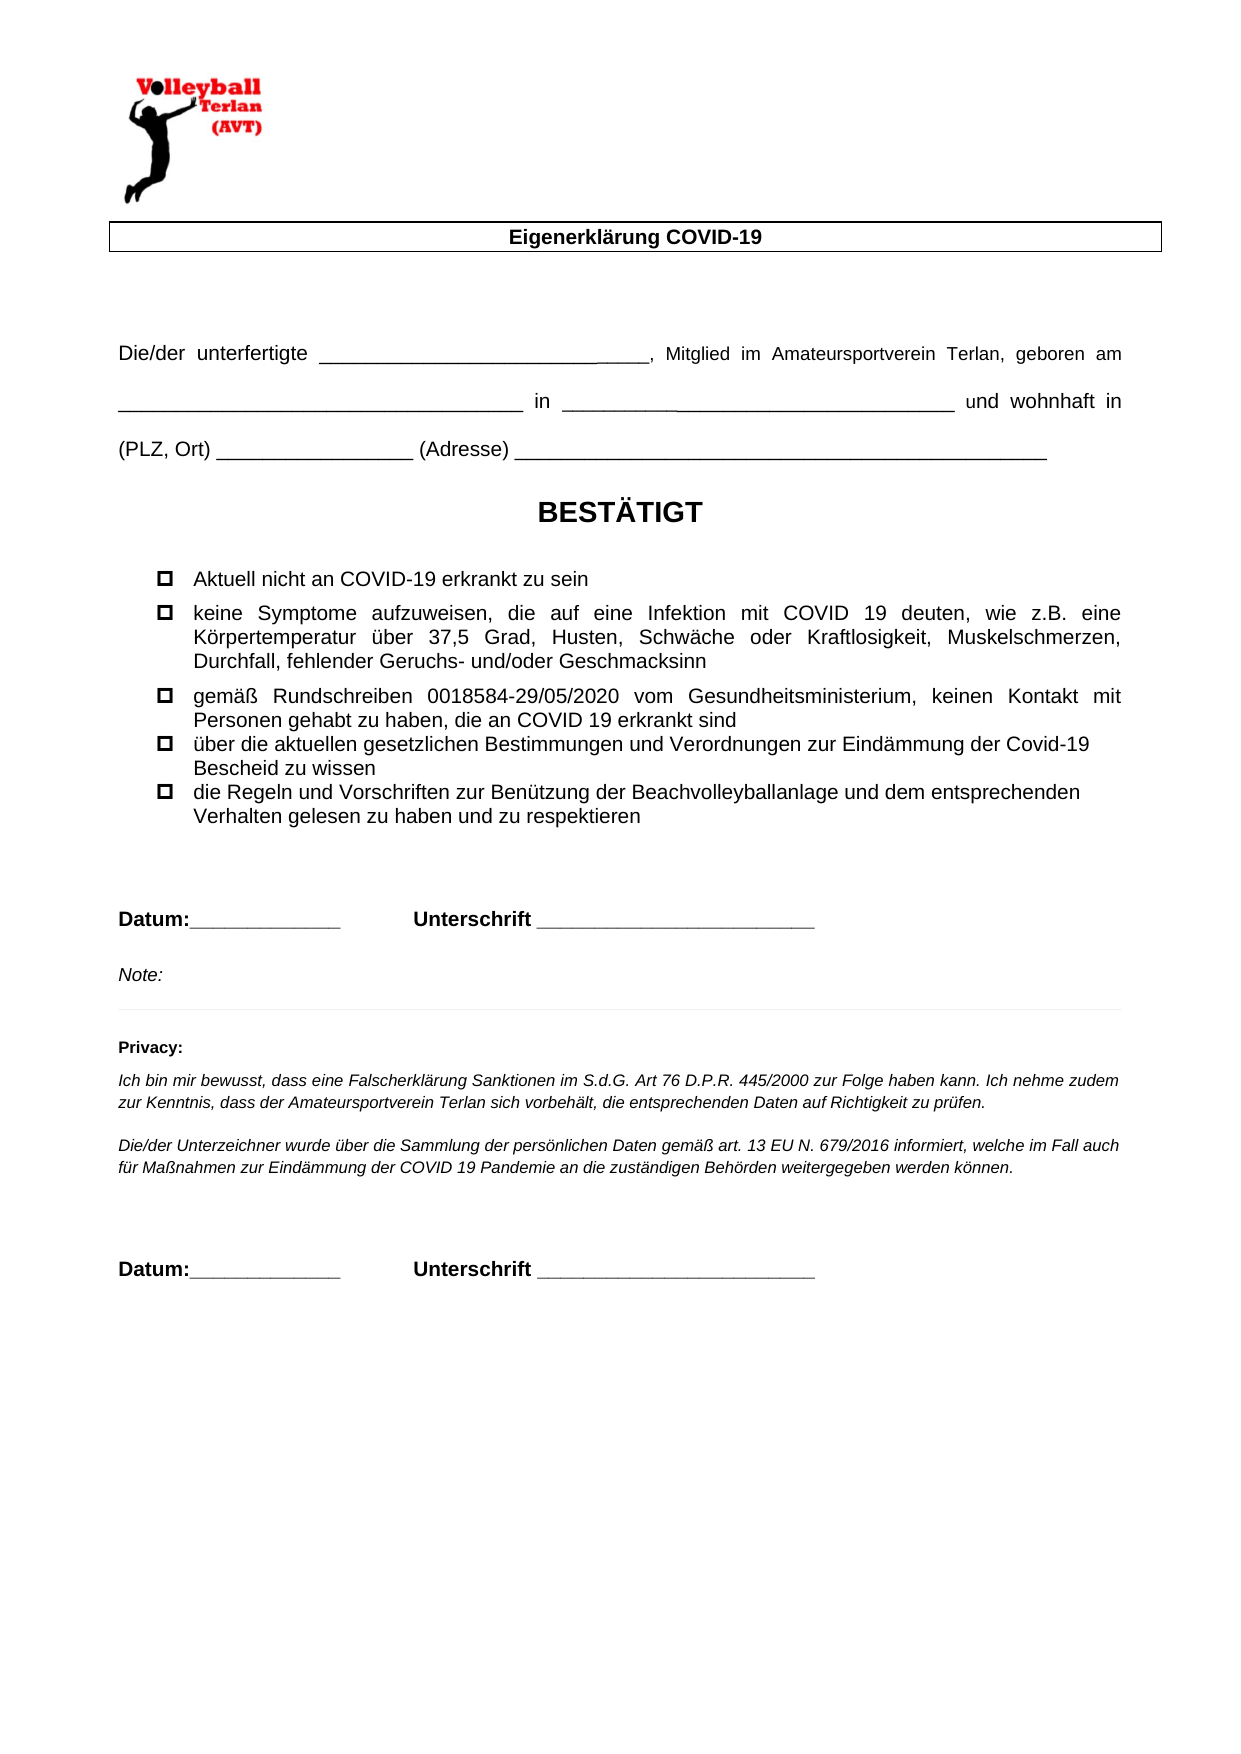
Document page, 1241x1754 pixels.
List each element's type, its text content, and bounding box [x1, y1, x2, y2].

picture [118, 73, 269, 211]
text Datum:_____________ Unterschrift ________________________ [118, 1257, 1122, 1281]
text Die/der unterfertigte _____________________________, Mitglied im Amateursportverein Terlan, geboren am ___________________________________ in ___________________________________ und wohnhaft in (PLZ, Ort) _________________ (Adresse) ______________________________________________ [118, 341, 1122, 461]
list Aktuell nicht an COVID-19 erkrankt zu sein [156, 567, 1122, 591]
list über die aktuellen gesetzlichen Bestimmungen und Verordnungen zur Eindämmung der Covid-19 Bescheid zu wissen [156, 731, 1122, 779]
list die Regeln und Vorschriften zur Benützung der Beachvolleyballanlage und dem entsprechenden Verhalten gelesen zu haben und zu respektieren [156, 779, 1122, 827]
text Note: [118, 963, 1122, 985]
text Privacy: [118, 1038, 1122, 1057]
text Eigenerklärung COVID-19 [110, 223, 1161, 251]
text Datum:_____________ Unterschrift ________________________ [118, 907, 1122, 931]
list keine Symptome aufzuweisen, die auf eine Infektion mit COVID 19 deuten, wie z.B. eine Körpertemperatur über 37,5 Grad, Husten, Schwäche oder Kraftlosigkeit, Muskelschmerzen, Durchfall, fehlender Geruchs- und/oder Geschmacksinn [156, 601, 1122, 673]
text Ich bin mir bewusst, dass eine Falscherklärung Sanktionen im S.d.G. Art 76 D.P.R. 445/2000 zur Folge haben kann. Ich nehme zudem zur Kenntnis, dass der Amateursportverein Terlan sich vorbehält, die entsprechenden Daten auf Richtigkeit zu prüfen. [118, 1071, 1122, 1112]
text Die/der Unterzeichner wurde über die Sammlung der persönlichen Daten gemäß art. 13 EU N. 679/2016 informiert, welche im Fall auch für Maßnahmen zur Eindämmung der COVID 19 Pandemie an die zuständigen Behörden weitergegeben werden können. [118, 1135, 1122, 1177]
text BESTÄTIGT [118, 495, 1122, 529]
list gemäß Rundschreiben 0018584-29/05/2020 vom Gesundheitsministerium, keinen Kontakt mit Personen gehabt zu haben, die an COVID 19 erkrankt sind [156, 683, 1122, 731]
